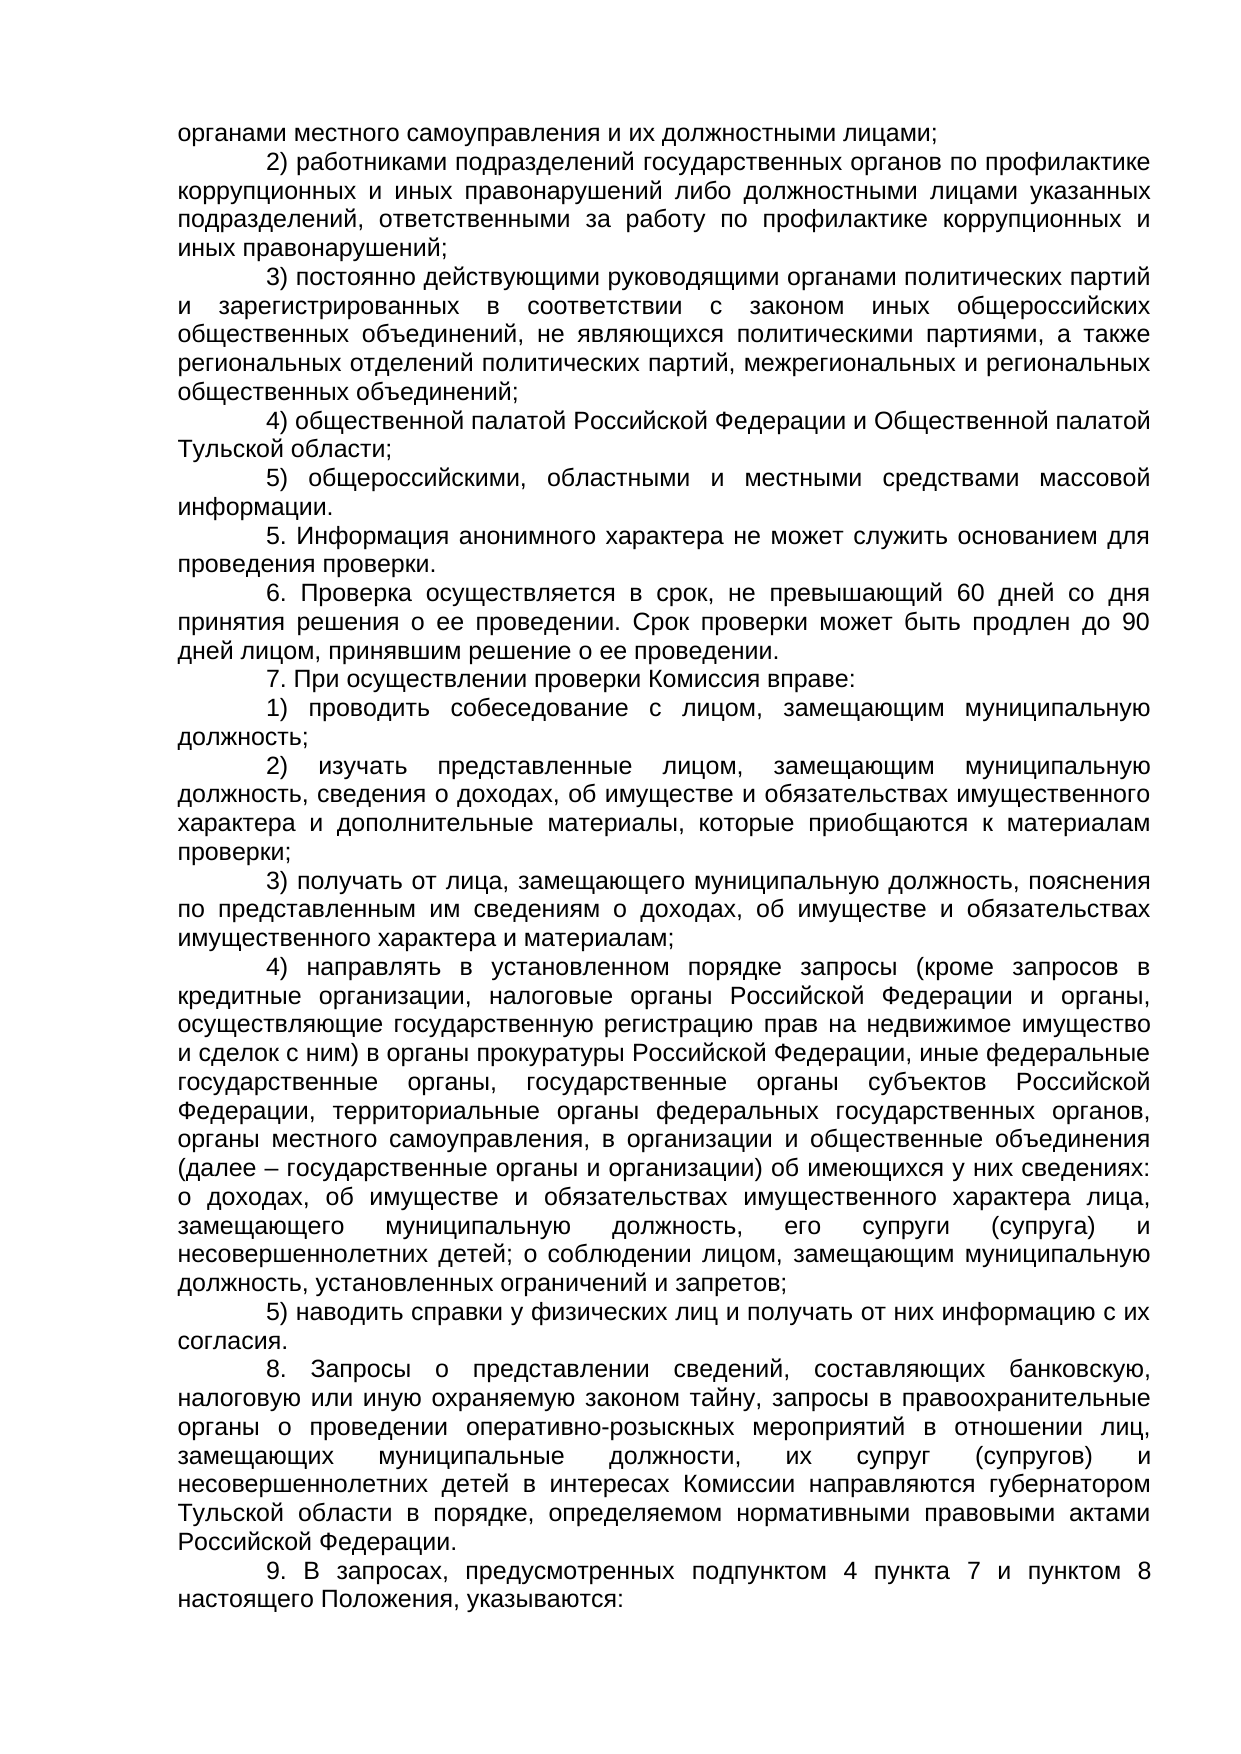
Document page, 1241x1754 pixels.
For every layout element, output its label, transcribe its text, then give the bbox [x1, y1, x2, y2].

text 9. В запросах, предусмотренных подпунктом 4 пункта 7 и пунктом 8 настоящего Положения, указываются: [177, 1556, 1152, 1613]
text 8. Запросы о представлении сведений, составляющих банковскую, налоговую или иную охраняемую законом тайну, запросы в правоохранительные органы о проведении оперативно-розыскных мероприятий в отношении лиц, замещающих муниципальные должности, их супруг (супругов) и несовершеннолетних детей в интересах Комиссии направляются губернатором Тульской области в порядке, определяемом нормативными правовыми актами Российской Федерации. [177, 1354, 1152, 1556]
text 4) общественной палатой Российской Федерации и Общественной палатой Тульской области; [177, 406, 1152, 463]
text 5. Информация анонимного характера не может служить основанием для проведения проверки. [177, 521, 1152, 578]
text 7. При осуществлении проверки Комиссия вправе: [177, 664, 1152, 693]
text 5) наводить справки у физических лиц и получать от них информацию с их согласия. [177, 1297, 1152, 1354]
text 2) работниками подразделений государственных органов по профилактике коррупционных и иных правонарушений либо должностными лицами указанных подразделений, ответственными за работу по профилактике коррупционных и иных правонарушений; [177, 147, 1152, 262]
text 3) постоянно действующими руководящими органами политических партий и зарегистрированных в соответствии с законом иных общероссийских общественных объединений, не являющихся политическими партиями, а также региональных отделений политических партий, межрегиональных и региональных общественных объединений; [177, 262, 1152, 406]
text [177, 118, 1152, 147]
text 3) получать от лица, замещающего муниципальную должность, пояснения по представленным им сведениям о доходах, об имуществе и обязательствах имущественного характера и материалам; [177, 866, 1152, 952]
text 6. Проверка осуществляется в срок, не превышающий 60 дней со дня принятия решения о ее проведении. Срок проверки может быть продлен до 90 дней лицом, принявшим решение о ее проведении. [177, 578, 1152, 664]
text 2) изучать представленные лицом, замещающим муниципальную должность, сведения о доходах, об имуществе и обязательствах имущественного характера и дополнительные материалы, которые приобщаются к материалам проверки; [177, 751, 1152, 866]
text 4) направлять в установленном порядке запросы (кроме запросов в кредитные организации, налоговые органы Российской Федерации и органы, осуществляющие государственную регистрацию прав на недвижимое имущество и сделок с ним) в органы прокуратуры Российской Федерации, иные федеральные государственные органы, государственные органы субъектов Российской Федерации, территориальные органы федеральных государственных органов, органы местного самоуправления, в организации и общественные объединения (далее – государственные органы и организации) об имеющихся у них сведениях: о доходах, об имуществе и обязательствах имущественного характера лица, замещающего муниципальную должность, его супруги (супруга) и несовершеннолетних детей; о соблюдении лицом, замещающим муниципальную должность, установленных ограничений и запретов; [177, 952, 1152, 1297]
text 5) общероссийскими, областными и местными средствами массовой информации. [177, 463, 1152, 521]
text 1) проводить собеседование с лицом, замещающим муниципальную должность; [177, 693, 1152, 751]
